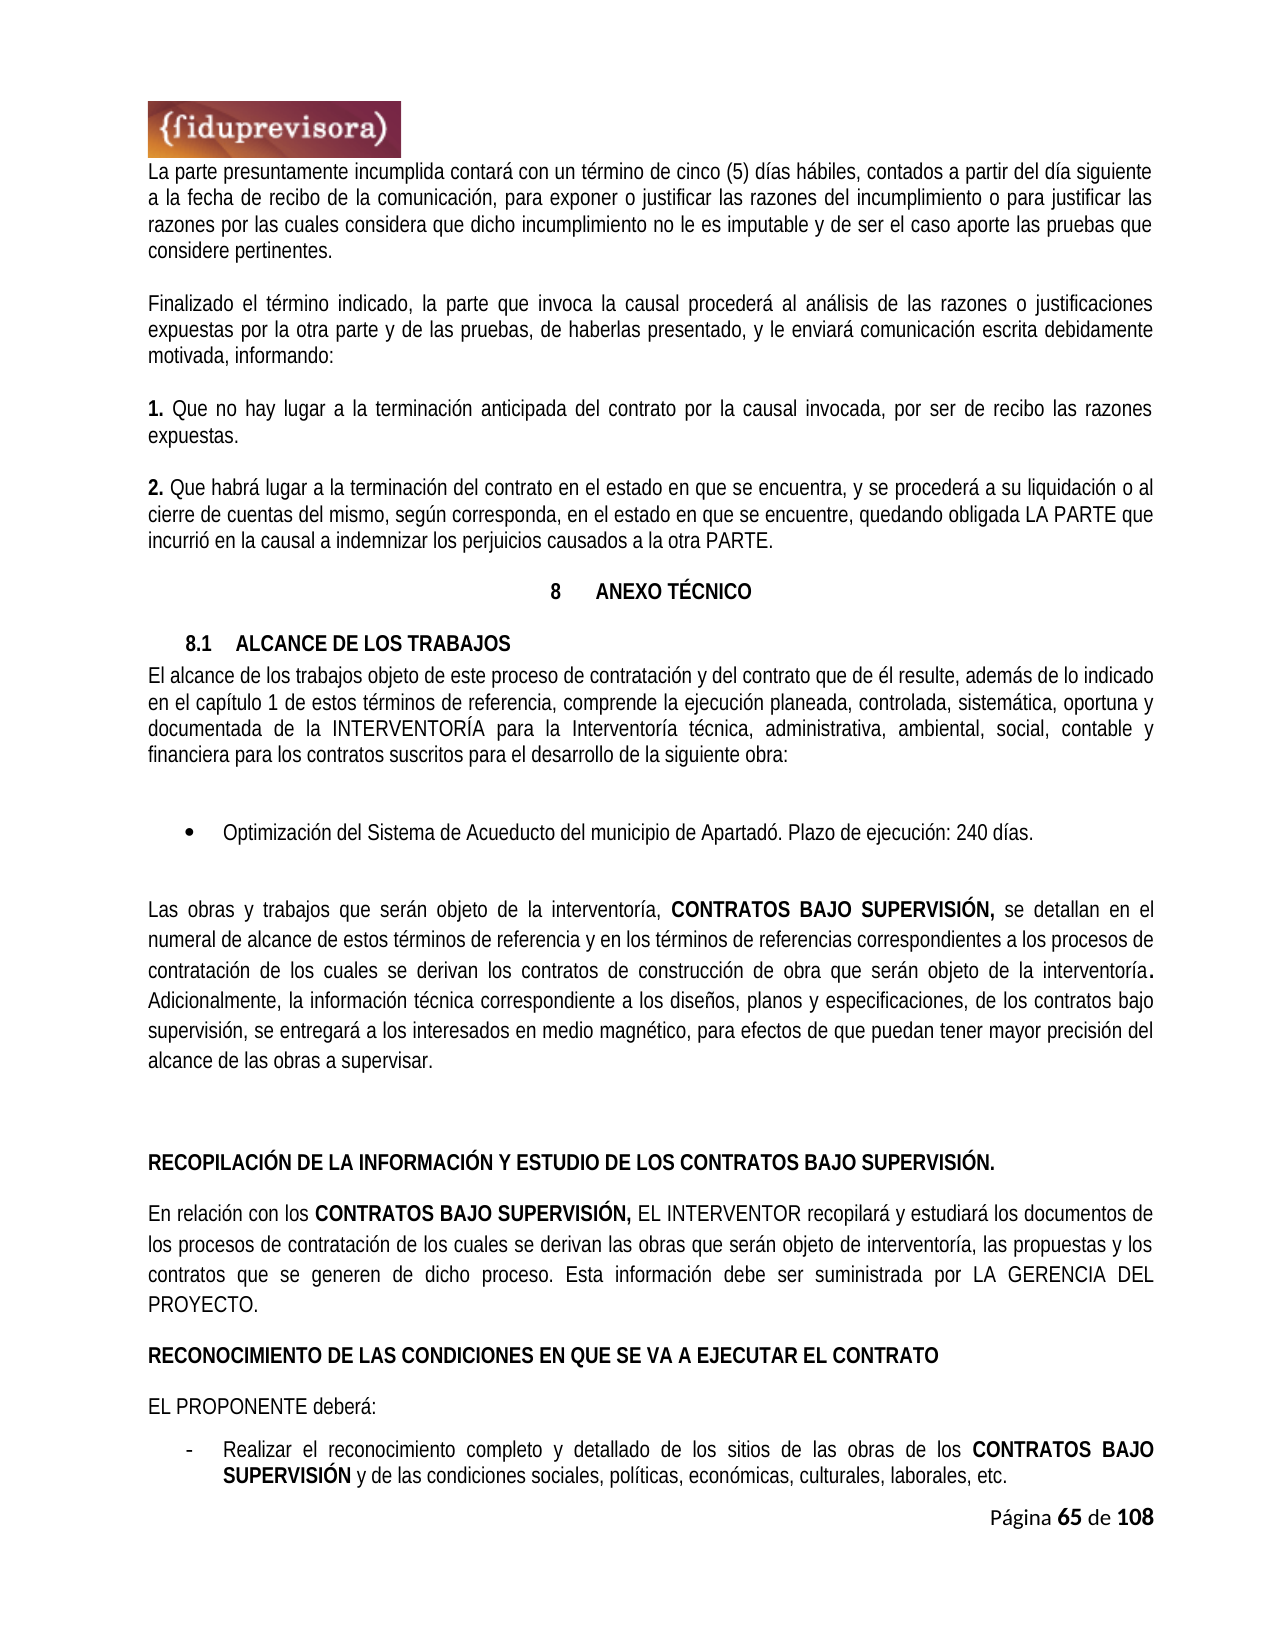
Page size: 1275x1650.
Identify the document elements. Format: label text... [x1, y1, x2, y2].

text RECOPILACIÓN DE LA INFORMACIÓN Y ESTUDIO DE LOS CONTRATOS BAJO SUPERVISIÓN. [148, 1149, 1154, 1176]
list Realizar el reconocimiento completo y detallado de los sitios de las obras de los CONTRATOS BAJO SUPERVISIÓN y de las condiciones sociales, políticas, económicas, culturales, laborales, etc. [185, 1436, 1154, 1488]
text Finalizado el término indicado, la parte que invoca la causal procederá al análisis de las razones o justificaciones expuestas por la otra parte y de las pruebas, de haberlas presentado, y le enviará comunicación escrita debidamente motivada, informando: [148, 290, 1154, 369]
text RECONOCIMIENTO DE LAS CONDICIONES EN QUE SE VA A EJECUTAR EL CONTRATO [148, 1342, 1154, 1368]
text Las obras y trabajos que serán objeto de la interventoría, CONTRATOS BAJO SUPERVISIÓN, se detallan en el numeral de alcance de estos términos de referencia y en los términos de referencias correspondientes a los procesos de contratación de los cuales se derivan los contratos de construcción de obra que serán objeto de la interventoría. Adicionalmente, la información técnica correspondiente a los diseños, planos y especificaciones, de los contratos bajo supervisión, se entregará a los interesados en medio magnético, para efectos de que puedan tener mayor precisión del alcance de las obras a supervisar. [148, 896, 1154, 1073]
text En relación con los CONTRATOS BAJO SUPERVISIÓN, EL INTERVENTOR recopilará y estudiará los documentos de los procesos de contratación de los cuales se derivan las obras que serán objeto de interventoría, las propuestas y los contratos que se generen de dicho proceso. Esta información debe ser suministrada por LA GERENCIA DEL PROYECTO. [148, 1200, 1154, 1317]
text 1. Que no hay lugar a la terminación anticipada del contrato por la causal invocada, por ser de recibo las razones expuestas. [148, 395, 1154, 448]
text 2. Que habrá lugar a la terminación del contrato en el estado en que se encuentra, y se procederá a su liquidación o al cierre de cuentas del mismo, según corresponda, en el estado en que se encuentre, quedando obligada LA PARTE que incurrió en la causal a indemnizar los perjuicios causados a la otra PARTE. [148, 474, 1154, 553]
picture [147, 101, 402, 158]
list Optimización del Sistema de Acueducto del municipio de Apartadó. Plazo de ejecución: 240 días. [185, 819, 1154, 845]
subtitle 8 ANEXO TÉCNICO [148, 578, 1154, 605]
text La parte presuntamente incumplida contará con un término de cinco (5) días hábiles, contados a partir del día siguiente a la fecha de recibo de la comunicación, para exponer o justificar las razones del incumplimiento o para justificar las razones por las cuales considera que dicho incumplimiento no le es imputable y de ser el caso aporte las pruebas que considere pertinentes. [148, 158, 1154, 263]
text El alcance de los trabajos objeto de este proceso de contratación y del contrato que de él resulte, además de lo indicado en el capítulo 1 de estos términos de referencia, comprende la ejecución planeada, controlada, sistemática, oportuna y documentada de la INTERVENTORÍA para la Interventoría técnica, administrativa, ambiental, social, contable y financiera para los contratos suscritos para el desarrollo de la siguiente obra: [148, 662, 1154, 768]
subtitle ALCANCE DE LOS TRABAJOS [185, 630, 1154, 656]
text EL PROPONENTE deberá: [148, 1393, 1154, 1419]
